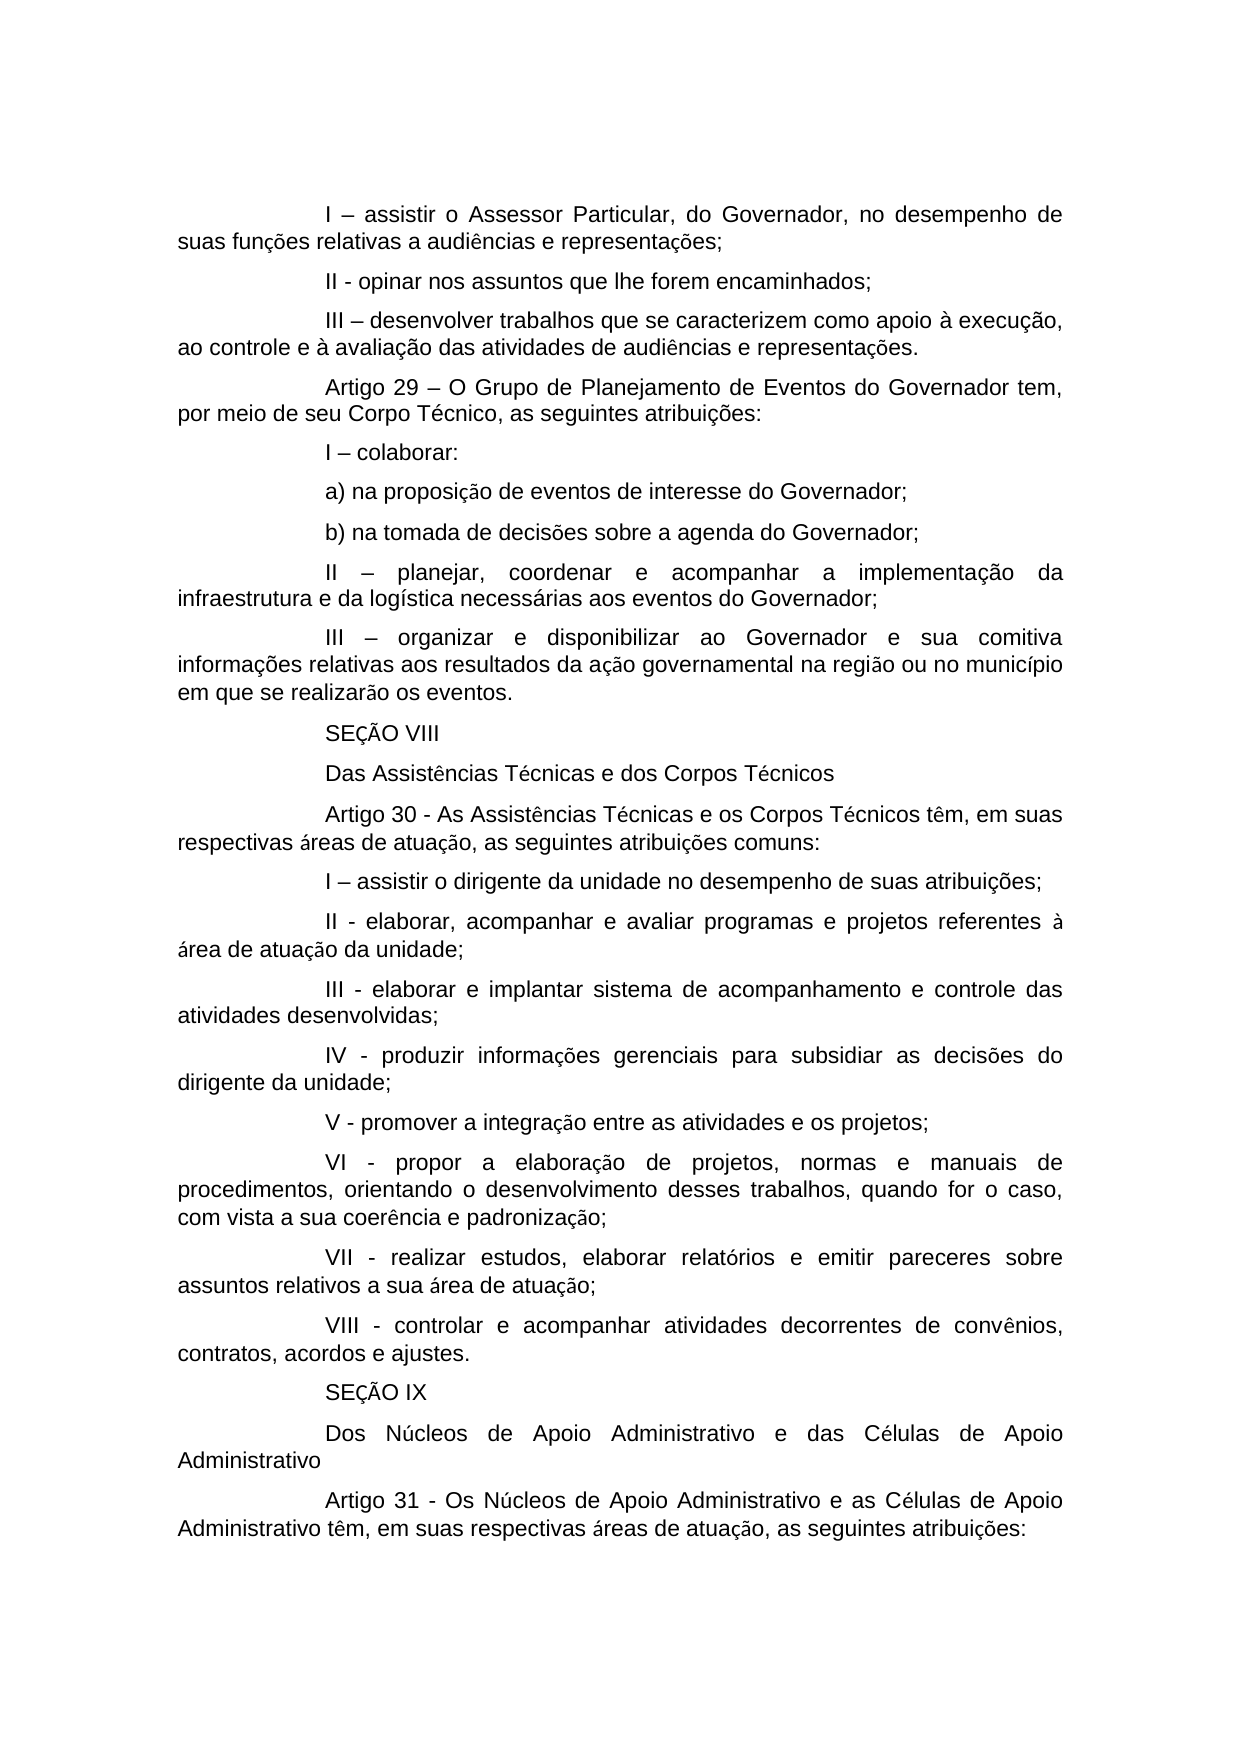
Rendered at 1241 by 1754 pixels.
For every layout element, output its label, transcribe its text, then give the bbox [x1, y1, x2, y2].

text III – organizar e disponibilizar ao Governador e sua comitiva informações relativas aos resultados da ação governamental na região ou no município em que se realizarão os eventos. [177, 624, 1063, 706]
text II – planejar, coordenar e acompanhar a implementação da infraestrutura e da logística necessárias aos eventos do Governador; [177, 558, 1063, 611]
text Artigo 31 - Os Núcleos de Apoio Administrativo e as Células de Apoio Administrativo têm, em suas respectivas áreas de atuação, as seguintes atribuições: [177, 1486, 1063, 1542]
text VIII - controlar e acompanhar atividades decorrentes de convênios, contratos, acordos e ajustes. [177, 1312, 1063, 1366]
text IV - produzir informações gerenciais para subsidiar as decisões do dirigente da unidade; [177, 1041, 1063, 1095]
text Dos Núcleos de Apoio Administrativo e das Células de Apoio Administrativo [177, 1419, 1063, 1473]
text I – assistir o dirigente da unidade no desempenho de suas atribuições; [177, 868, 1063, 894]
text II - opinar nos assuntos que lhe forem encaminhados; [177, 268, 1063, 294]
text II - elaborar, acompanhar e avaliar programas e projetos referentes à área de atuação da unidade; [177, 907, 1063, 963]
text Artigo 29 – O Grupo de Planejamento de Eventos do Governador tem, por meio de seu Corpo Técnico, as seguintes atribuições: [177, 373, 1063, 426]
text SEÇÃO VIII [177, 719, 1063, 747]
text III - elaborar e implantar sistema de acompanhamento e controle das atividades desenvolvidas; [177, 976, 1063, 1028]
text VI - propor a elaboração de projetos, normas e manuais de procedimentos, orientando o desenvolvimento desses trabalhos, quando for o caso, com vista a sua coerência e padronização; [177, 1148, 1063, 1231]
text a) na proposição de eventos de interesse do Governador; [177, 477, 1063, 506]
text Das Assistências Técnicas e dos Corpos Técnicos [177, 759, 1063, 787]
text I – colaborar: [177, 439, 1063, 465]
text Artigo 30 - As Assistências Técnicas e os Corpos Técnicos têm, em suas respectivas áreas de atuação, as seguintes atribuições comuns: [177, 800, 1063, 856]
text I – assistir o Assessor Particular, do Governador, no desempenho de suas funções relativas a audiências e representações; [177, 201, 1063, 255]
text VII - realizar estudos, elaborar relatórios e emitir pareceres sobre assuntos relativos a sua área de atuação; [177, 1243, 1063, 1299]
text SEÇÃO IX [177, 1378, 1063, 1407]
text b) na tomada de decisões sobre a agenda do Governador; [177, 518, 1063, 546]
text V - promover a integração entre as atividades e os projetos; [177, 1108, 1063, 1136]
text III – desenvolver trabalhos que se caracterizem como apoio à execução, ao controle e à avaliação das atividades de audiências e representações. [177, 307, 1063, 361]
